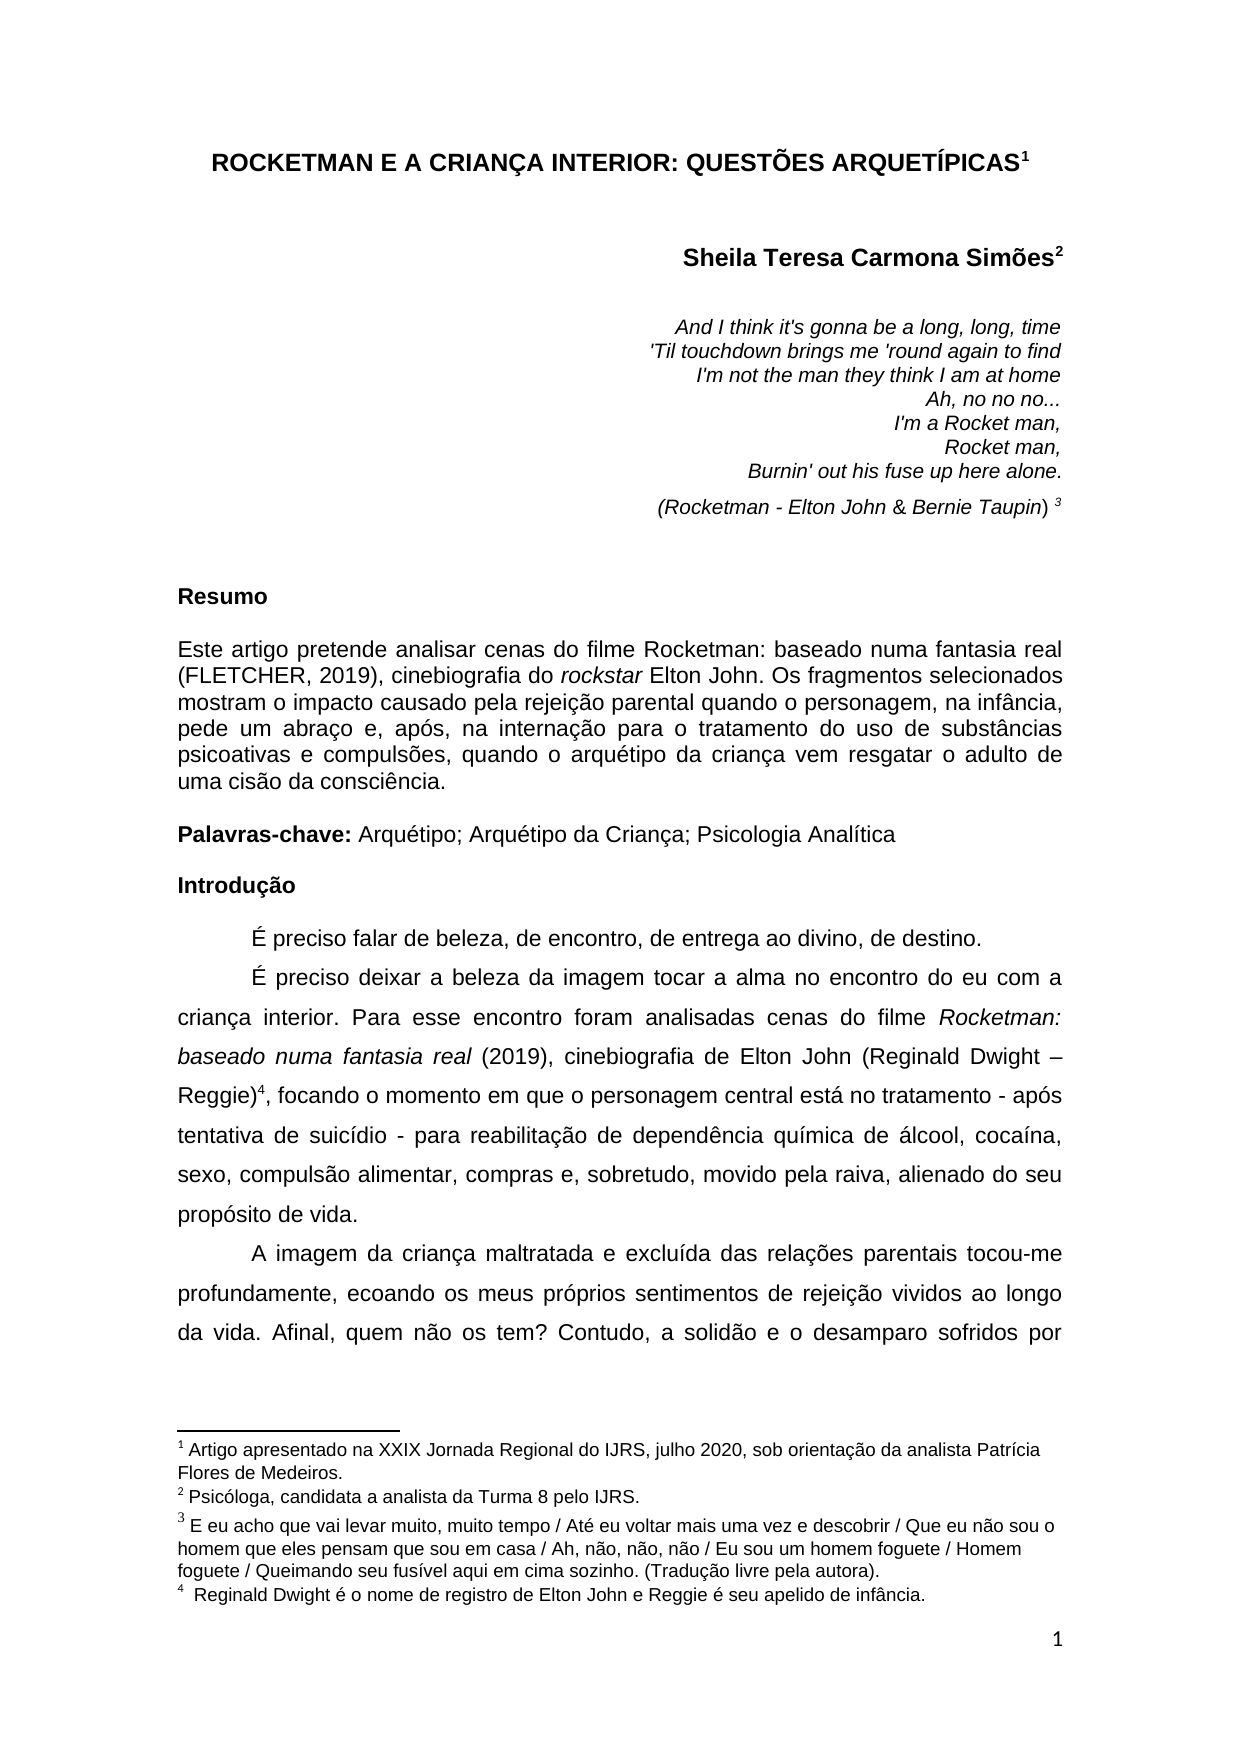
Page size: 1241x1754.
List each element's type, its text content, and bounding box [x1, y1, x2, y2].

text Este artigo pretende analisar cenas do filme Rocketman: baseado numa fantasia real (FLETCHER, 2019), cinebiografia do rockstar Elton John. Os fragmentos selecionados mostram o impacto causado pela rejeição parental quando o personagem, na infância, pede um abraço e, após, na internação para o tratamento do uso de substâncias psicoativas e compulsões, quando o arquétipo da criança vem resgatar o adulto de uma cisão da consciência. [177, 636, 1063, 794]
text Introdução [177, 872, 1063, 899]
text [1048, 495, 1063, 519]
text Ah, no no no... [177, 387, 1063, 411]
text I'm not the man they think I am at home [177, 363, 1063, 387]
text Rocket man, [177, 434, 1063, 458]
text 'Til touchdown brings me 'round again to find [177, 339, 1063, 363]
text É preciso falar de beleza, de encontro, de entrega ao divino, de destino. [177, 924, 1063, 951]
text Sheila Teresa Carmona Simões [177, 243, 1063, 272]
text Palavras-chave: Arquétipo; Arquétipo da Criança; Psicologia Analítica [177, 821, 1063, 847]
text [177, 1240, 1063, 1346]
text Burnin' out his fuse up here alone. [177, 458, 1063, 482]
text ROCKETMAN E A CRIANÇA INTERIOR: QUESTÕES ARQUETÍPICAS [177, 148, 1063, 176]
text É preciso deixar a beleza da imagem tocar a alma no encontro do eu com a criança interior. Para esse encontro foram analisadas cenas do filme Rocketman: baseado numa fantasia real (2019), cinebiografia de Elton John (Reginald Dwight – Reggie), focando o momento em que o personagem central está no tratamento - após tentativa de suicídio - para reabilitação de dependência química de álcool, cocaína, sexo, compulsão alimentar, compras e, sobretudo, movido pela raiva, alienado do seu propósito de vida. [177, 964, 1063, 1227]
text I'm a Rocket man, [177, 411, 1063, 434]
text (Rocketman - Elton John & Bernie Taupin) [177, 495, 912, 519]
text And I think it's gonna be a long, long, time [177, 315, 1063, 339]
text Resumo [177, 583, 1063, 610]
